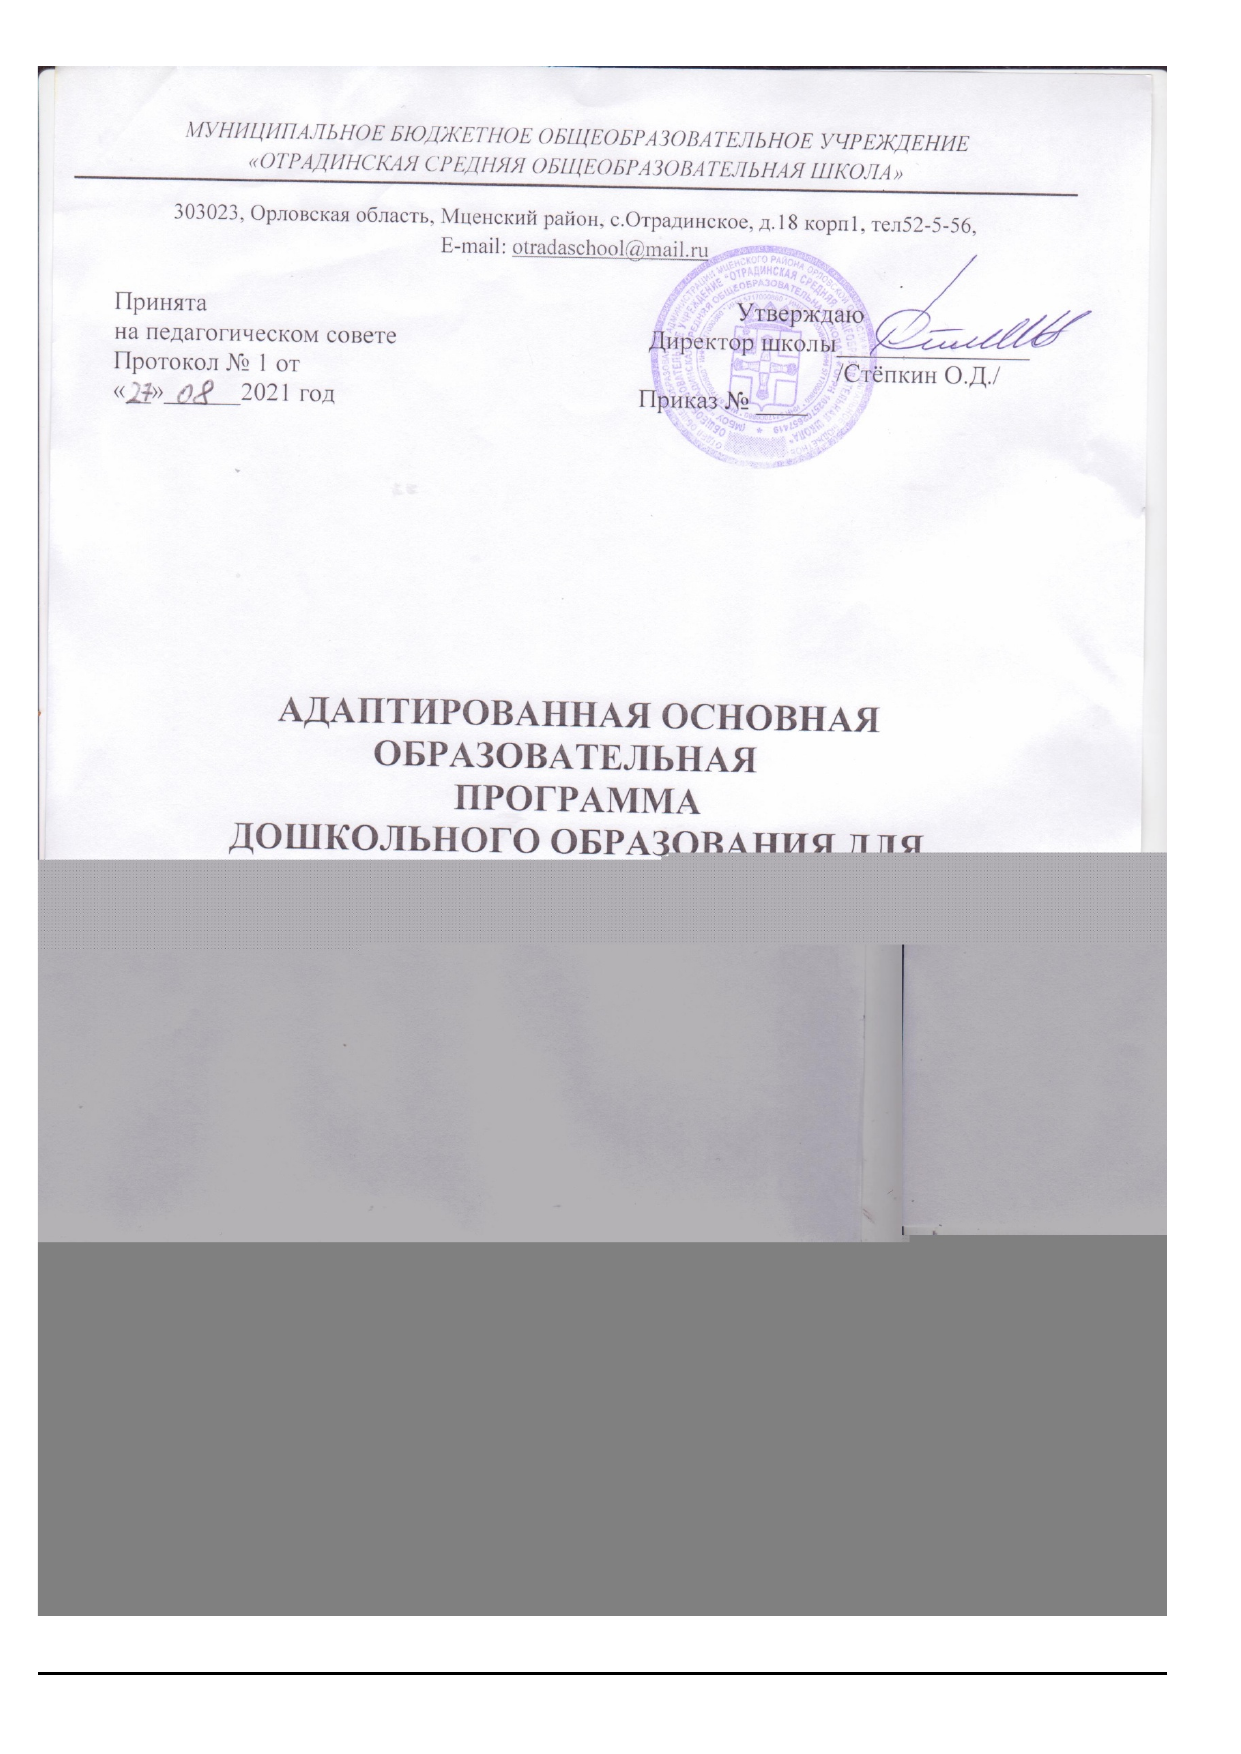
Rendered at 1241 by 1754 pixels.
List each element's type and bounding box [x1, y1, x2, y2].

picture [37, 66, 1167, 1616]
